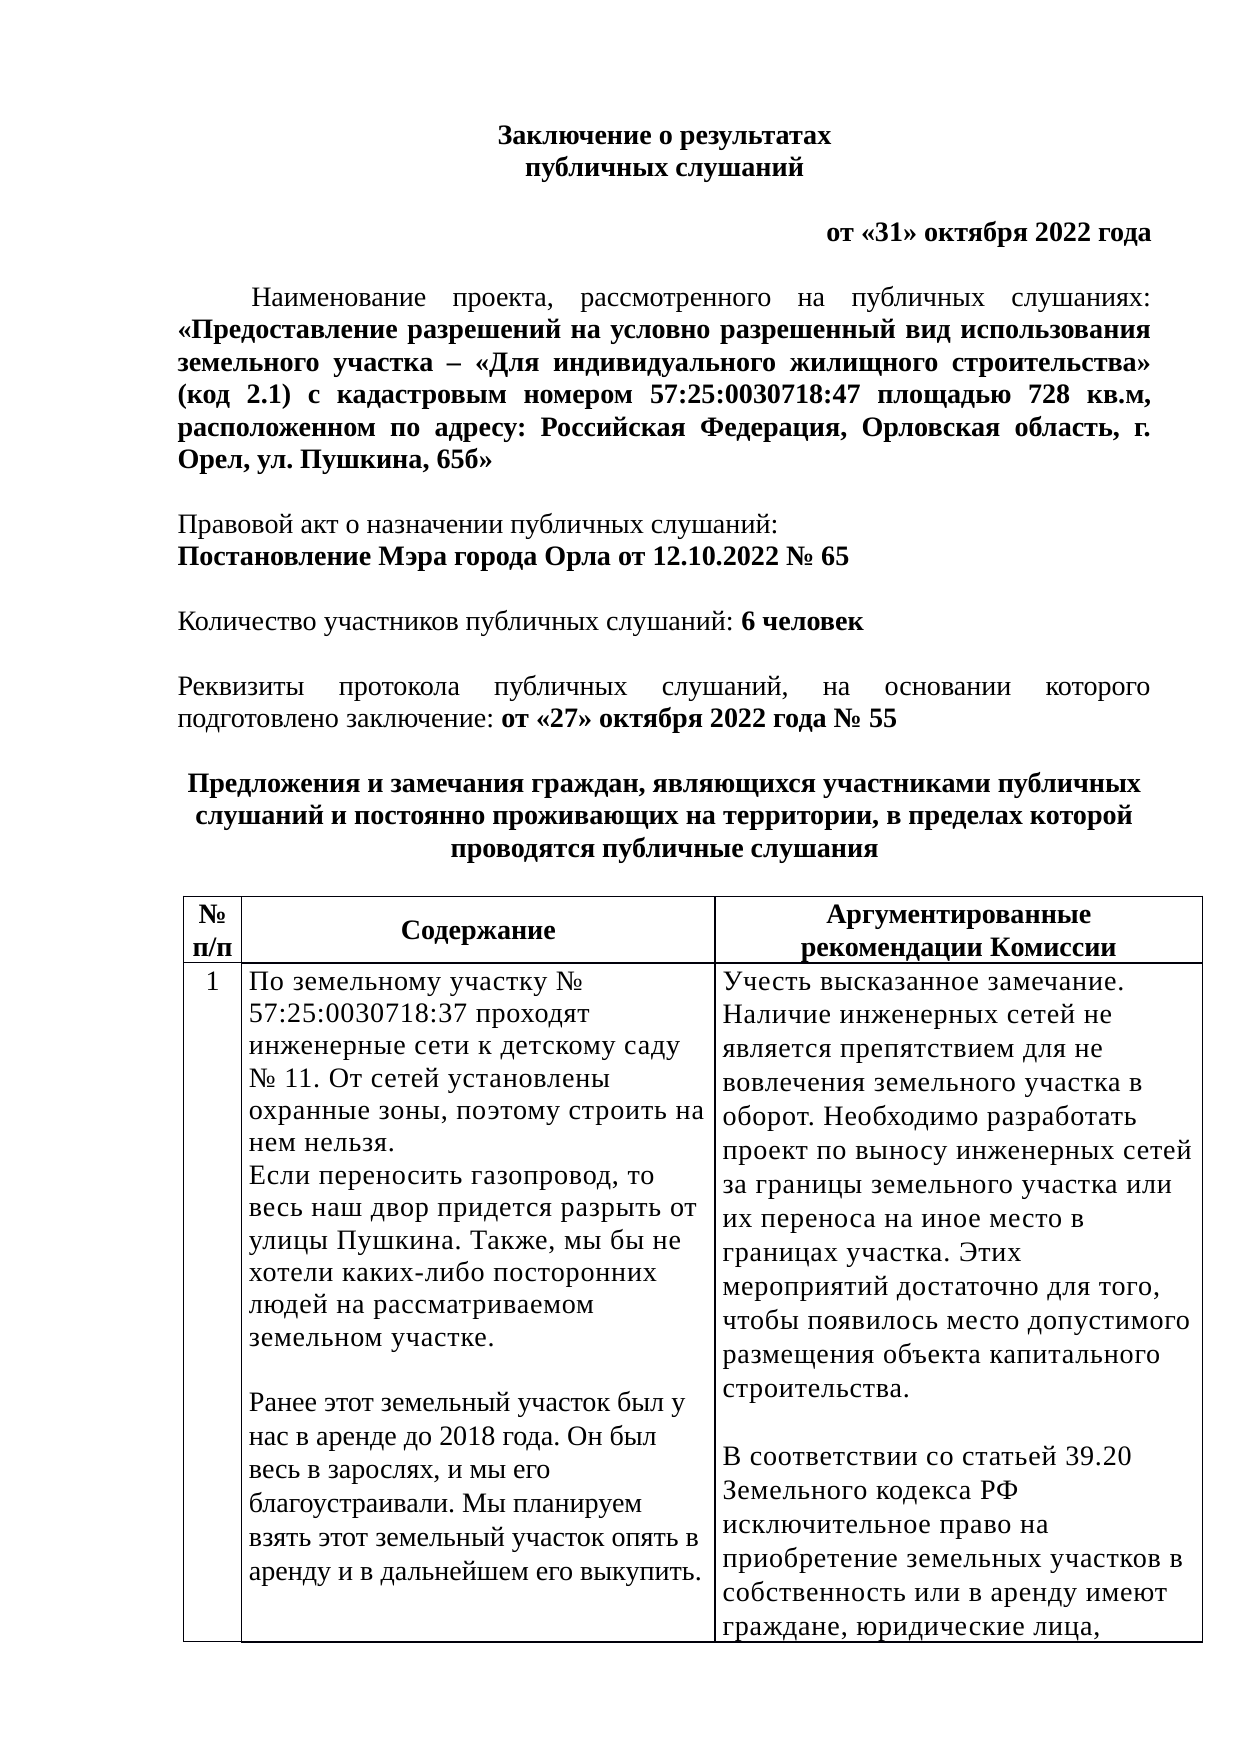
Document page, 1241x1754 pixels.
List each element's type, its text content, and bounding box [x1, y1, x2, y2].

text Заключение о результатах [177, 118, 1152, 151]
text от «31» октября 2022 года [177, 215, 1152, 248]
table_header № п/п [184, 897, 241, 962]
text Количество участников публичных слушаний: 6 человек [177, 604, 1152, 636]
text Правовой акт о назначении публичных слушаний: [177, 507, 1152, 539]
table_header Аргументированные рекомендации Комиссии [716, 897, 1202, 962]
table_cell 1 [184, 963, 241, 1641]
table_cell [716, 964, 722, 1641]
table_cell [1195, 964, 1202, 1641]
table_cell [242, 964, 714, 1641]
text Постановление Мэра города Орла от 12.10.2022 № 65 [177, 539, 1152, 572]
text Предложения и замечания граждан, являющихся участниками публичных слушаний и постоянно проживающих на территории, в пределах которой проводятся публичные слушания [177, 766, 1152, 863]
text Реквизиты протокола публичных слушаний, на основании которого подготовлено заключение: от «27» октября 2022 года № 55 [177, 669, 1152, 734]
list Наименование проекта, рассмотренного на публичных слушаниях: «Предоставление разрешений на условно разрешенный вид использования земельного участка – «Для индивидуального жилищного строительства» (код 2.1) с кадастровым номером 57:25:0030718:47 площадью 728 кв.м, расположенном по адресу: Российская Федерация, Орловская область, г. Орел, ул. Пушкина, 65б» [177, 280, 1152, 474]
table_header Содержание [242, 897, 714, 962]
text публичных слушаний [177, 151, 1152, 183]
